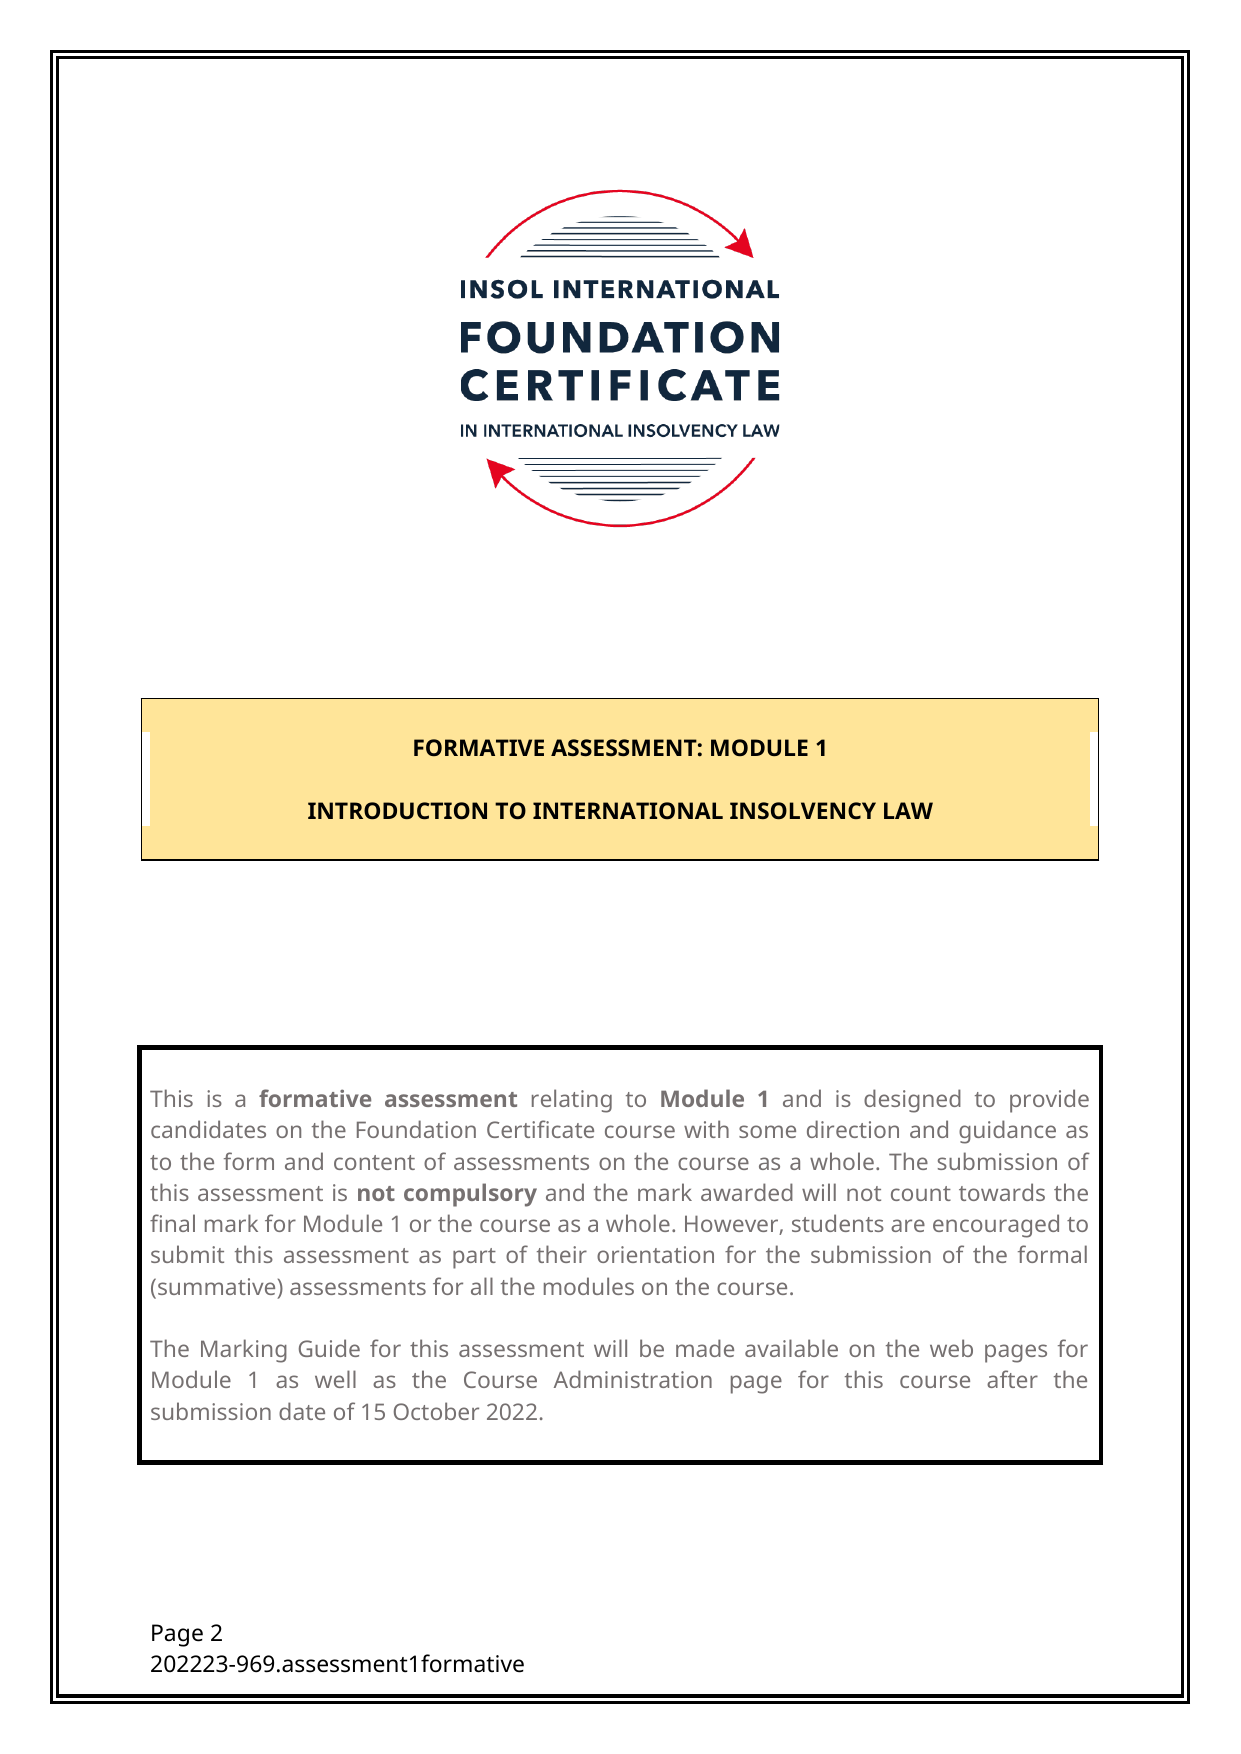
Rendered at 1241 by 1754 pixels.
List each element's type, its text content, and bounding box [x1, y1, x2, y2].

text The Marking Guide for this assessment will be made available on the web pages for Module 1 as well as the Course Administration page for this course after the submission date of 15 October 2022. [150, 1333, 1090, 1427]
text INTRODUCTION TO INTERNATIONAL INSOLVENCY LAW [150, 795, 1090, 823]
picture [461, 150, 780, 567]
text FORMATIVE ASSESSMENT: MODULE 1 [150, 732, 1090, 764]
text This is a formative assessment relating to Module 1 and is designed to provide candidates on the Foundation Certificate course with some direction and guidance as to the form and content of assessments on the course as a whole. The submission of this assessment is not compulsory and the mark awarded will not count towards the final mark for Module 1 or the course as a whole. However, students are encouraged to submit this assessment as part of their orientation for the submission of the formal (summative) assessments for all the modules on the course. [150, 1083, 1090, 1302]
